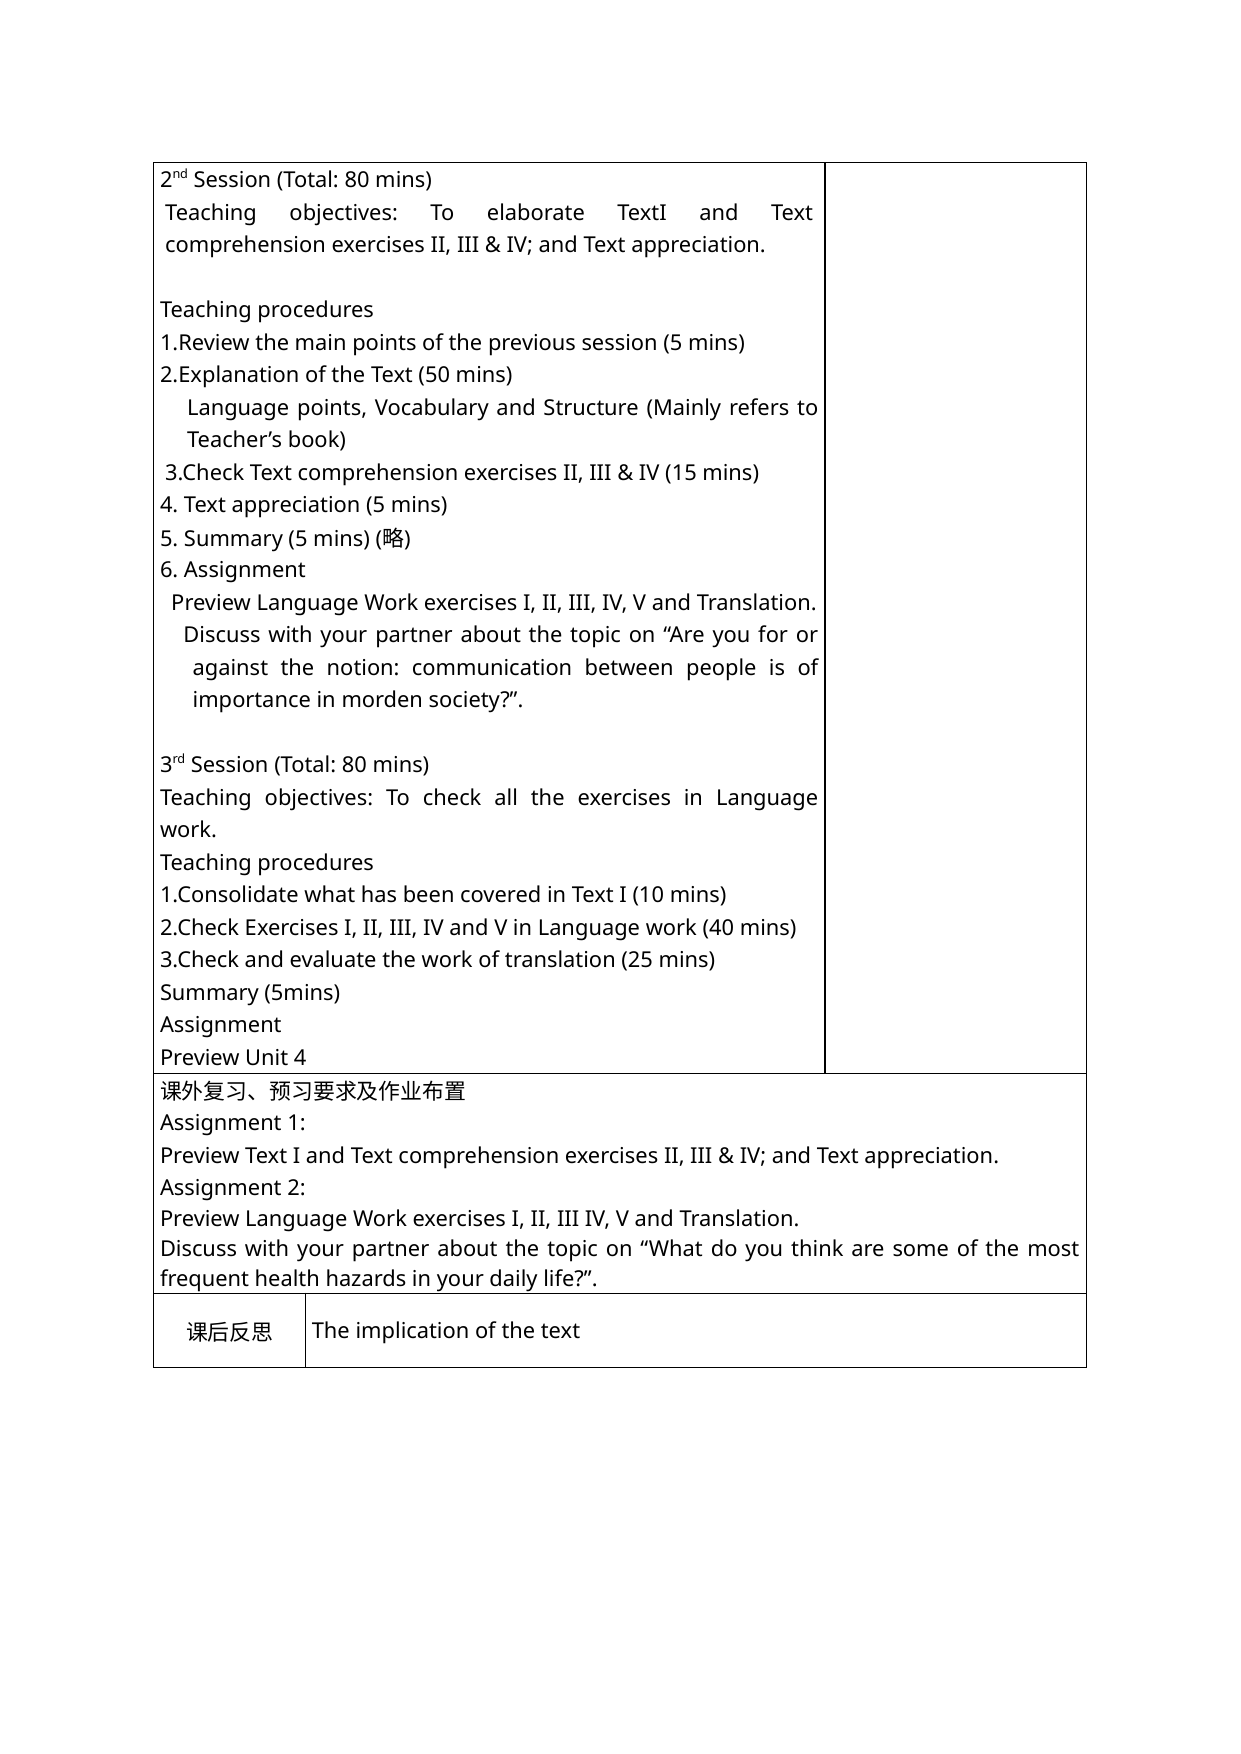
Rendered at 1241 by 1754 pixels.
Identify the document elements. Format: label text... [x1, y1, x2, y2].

table_cell 课外复习、预习要求及作业布置 Assignment 1: Preview Text I and Text comprehension exercises II, III & IV; and Text appreciation. Assignment 2: Preview Language Work exercises I, II, III IV, V and Translation. Discuss with your partner about the topic on “What do you think are some of the most frequent health hazards in your daily life?”. [154, 1074, 1086, 1293]
table_cell The implication of the text [306, 1294, 1086, 1367]
table_cell 课后反思 [154, 1294, 305, 1367]
table_cell 2nd Session (Total: 80 mins) Teaching objectives: To elaborate TextI and Text comprehension exercises II, III & IV; and Text appreciation. Teaching procedures 1.Review the main points of the previous session (5 mins) 2.Explanation of the Text (50 mins) Language points, Vocabulary and Structure (Mainly refers to Teacher’s book) 3.Check Text comprehension exercises II, III & IV (15 mins) 4. Text appreciation (5 mins) 5. Summary (5 mins) (略) 6. Assignment Preview Language Work exercises I, II, III, IV, V and Translation. Discuss with your partner about the topic on “Are you for or against the notion: communication between people is of importance in morden society?”. 3rd Session (Total: 80 mins) Teaching objectives: To check all the exercises in Language work. Teaching procedures 1.Consolidate what has been covered in Text I (10 mins) 2.Check Exercises I, II, III, IV and V in Language work (40 mins) 3.Check and evaluate the work of translation (25 mins) Summary (5mins) Assignment Preview Unit 4 [154, 163, 824, 1073]
table_cell [826, 163, 1086, 1073]
